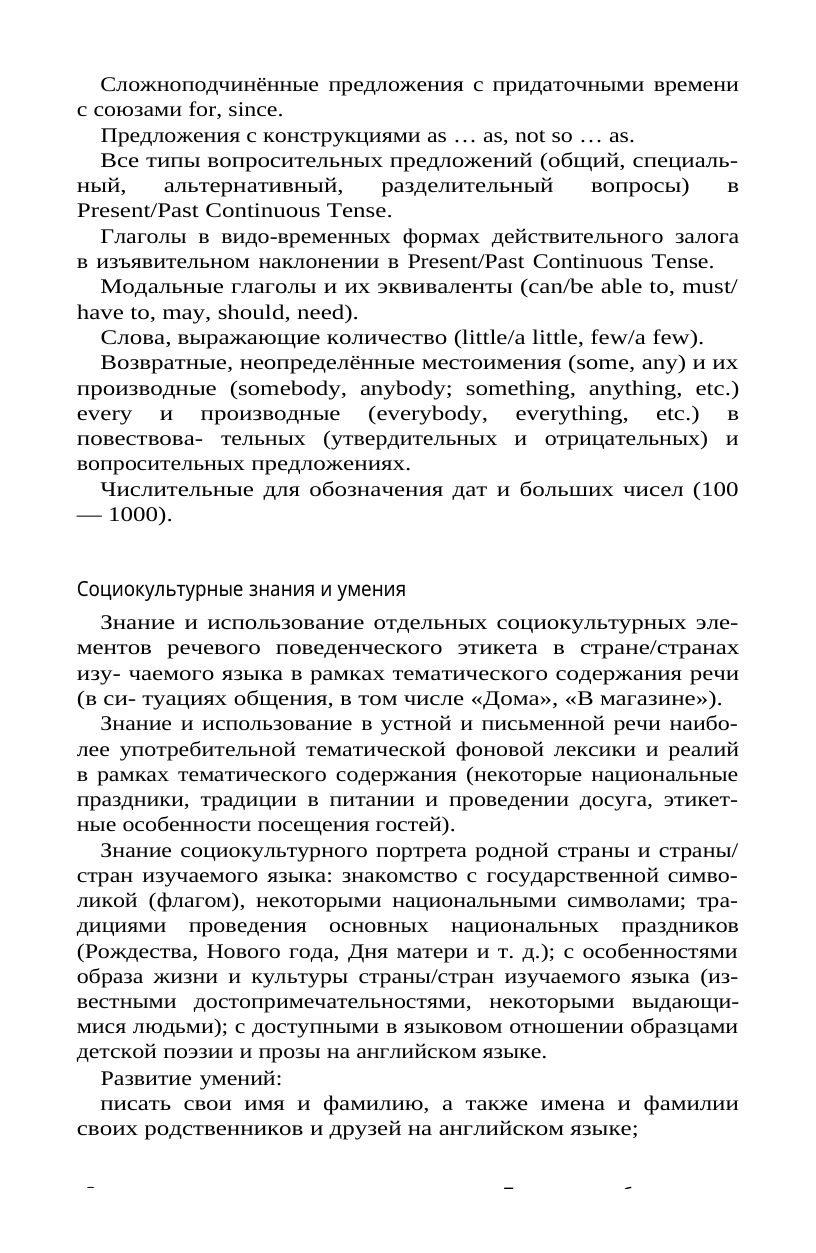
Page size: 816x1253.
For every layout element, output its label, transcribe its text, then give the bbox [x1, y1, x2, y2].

text Знание и использование в устной и письменной речи наибо- лее употребительной тематической фоновой лексики и реалий в рамках тематического содержания (некоторые национальные праздники, традиции в питании и проведении досуга, этикет- ные особенности посещения гостей). [77, 711, 739, 836]
text Числительные для обозначения дат и больших чисел (100— 1000). [77, 477, 739, 526]
text писать свои имя и фамилию, а также имена и фамилии своих родственников и друзей на английском языке; [77, 1091, 739, 1140]
text Сложноподчинённые предложения с придаточными времени с союзами for, since. [77, 72, 739, 121]
text Знание социокультурного портрета родной страны и страны/ стран изучаемого языка: знакомство с государственной симво- ликой (флагом), некоторыми национальными символами; тра- дициями проведения основных национальных праздников (Рождества, Нового года, Дня матери и т. д.); с особенностями образа жизни и культуры страны/стран изучаемого языка (из- вестными достопримечательностями, некоторыми выдающи- мися людьми); с доступными в языковом отношении образцами детской поэзии и прозы на английском языке. [77, 838, 739, 1063]
text Развитие умений: [100, 1066, 755, 1089]
text Социокультурные знания и умения [77, 574, 755, 603]
text Глаголы в видо-временных формах действительного залога в изъявительном наклонении в Present/Past Continuous Tense. [77, 224, 739, 273]
text Все типы вопросительных предложений (общий, специаль- ный, альтернативный, разделительный вопросы) в Present/Past Continuous Tense. [77, 148, 739, 222]
text Модальные глаголы и их эквиваленты (can/be able to, must/ have to, may, should, need). [77, 274, 739, 324]
text Возвратные, неопределённые местоимения (some, any) и их производные (somebody, anybody; something, anything, etc.) every и производные (everybody, everything, etc.) в повествова- тельных (утвердительных и отрицательных) и вопросительных предложениях. [77, 350, 739, 475]
text Слова, выражающие количество (little/a little, few/a few). [100, 325, 755, 349]
text Знание и использование отдельных социокультурных эле- ментов речевого поведенческого этикета в стране/странах изу- чаемого языка в рамках тематического содержания речи (в си- туациях общения, в том числе «Дома», «В магазине»). [77, 610, 739, 710]
text Предложения с конструкциями as … as, not so … as. [100, 122, 755, 147]
